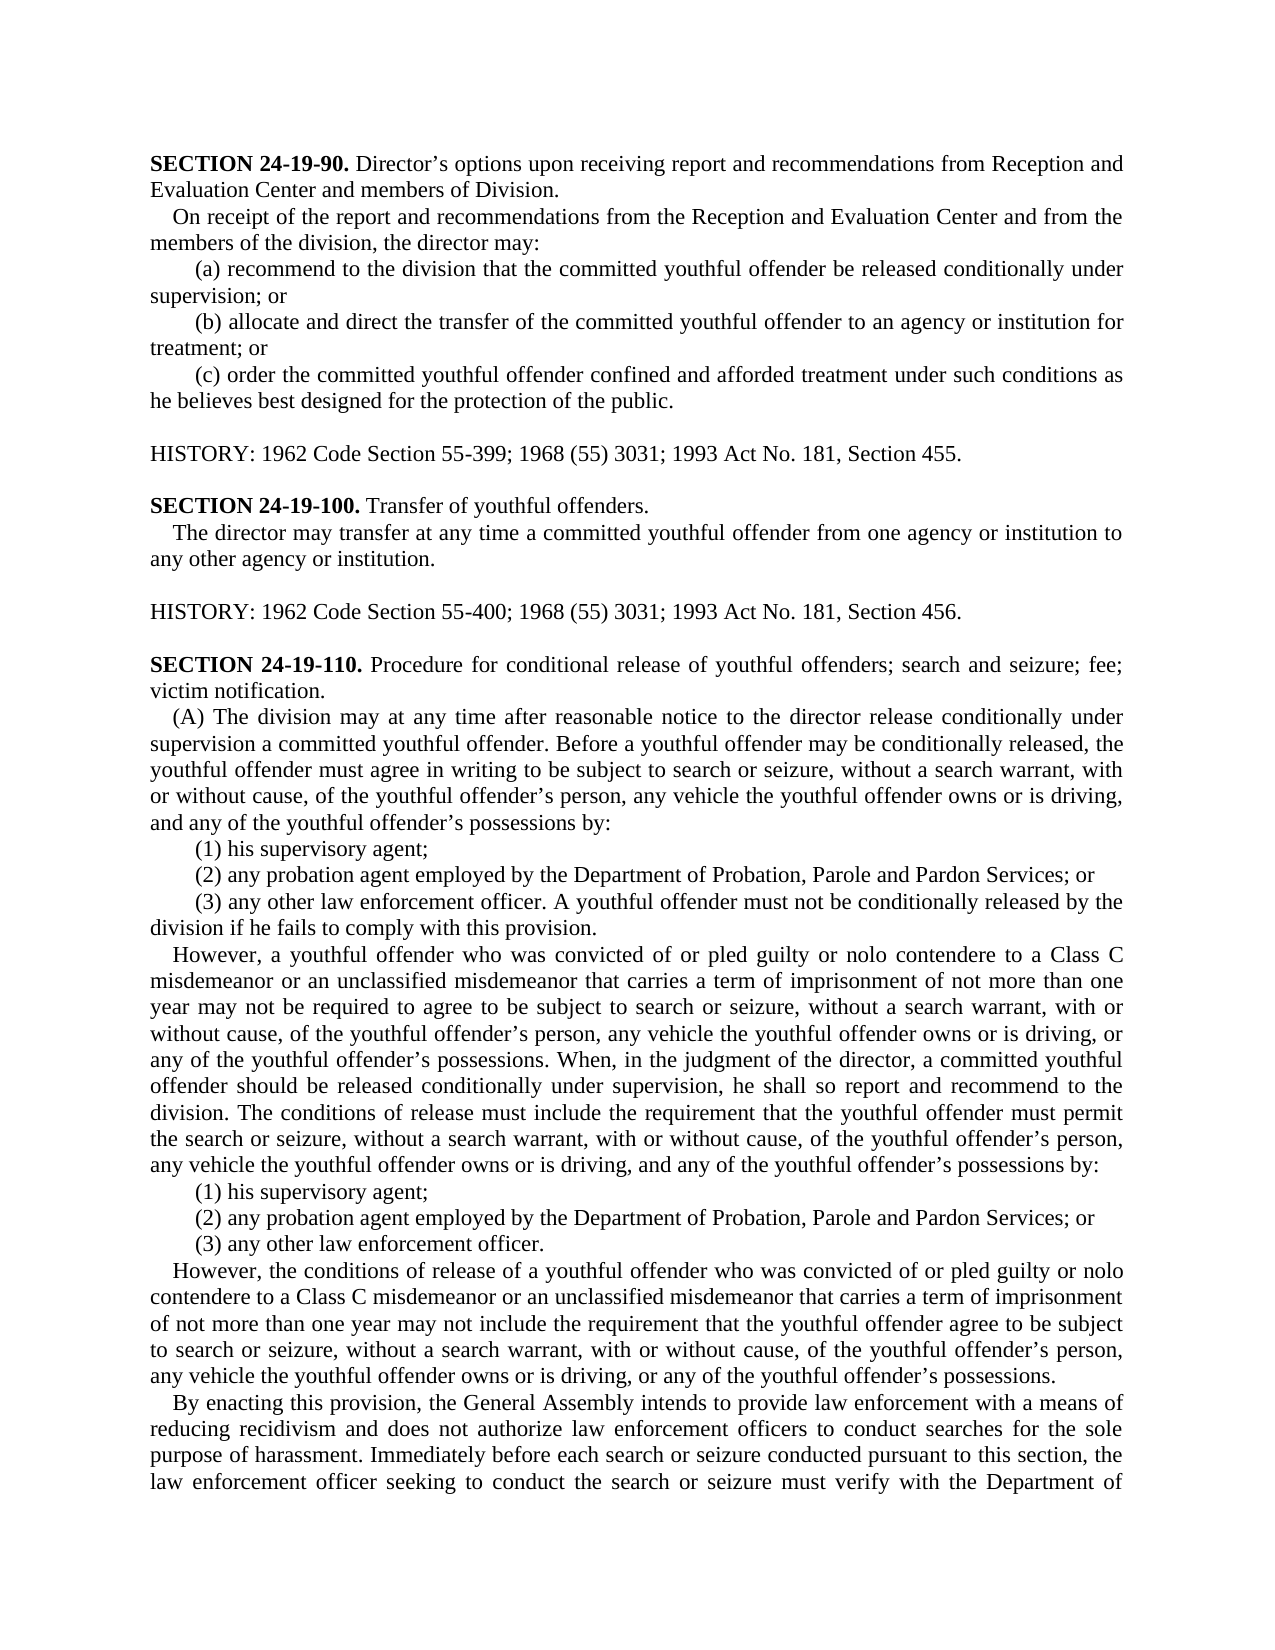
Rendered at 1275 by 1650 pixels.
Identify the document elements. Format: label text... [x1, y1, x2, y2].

text (2) any probation agent employed by the Department of Probation, Parole and Pardon Services; or [150, 1204, 1125, 1231]
text (b) allocate and direct the transfer of the committed youthful offender to an agency or institution for treatment; or [150, 308, 1125, 361]
text (1) his supervisory agent; [150, 835, 1125, 862]
text (c) order the committed youthful offender confined and afforded treatment under such conditions as he believes best designed for the protection of the public. [150, 361, 1125, 413]
text However, a youthful offender who was convicted of or pled guilty or nolo contendere to a Class C misdemeanor or an unclassified misdemeanor that carries a term of imprisonment of not more than one year may not be required to agree to be subject to search or seizure, without a search warrant, with or without cause, of the youthful offender’s person, any vehicle the youthful offender owns or is driving, or any of the youthful offender’s possessions. When, in the judgment of the director, a committed youthful offender should be released conditionally under supervision, he shall so report and recommend to the division. The conditions of release must include the requirement that the youthful offender must permit the search or seizure, without a search warrant, with or without cause, of the youthful offender’s person, any vehicle the youthful offender owns or is driving, and any of the youthful offender’s possessions by: [150, 941, 1125, 1178]
text The director may transfer at any time a committed youthful offender from one agency or institution to any other agency or institution. [150, 519, 1125, 572]
text (3) any other law enforcement officer. [150, 1231, 1125, 1257]
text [150, 1389, 1125, 1494]
text SECTION 24-19-100. Transfer of youthful offenders. [150, 493, 1125, 519]
text However, the conditions of release of a youthful offender who was convicted of or pled guilty or nolo contendere to a Class C misdemeanor or an unclassified misdemeanor that carries a term of imprisonment of not more than one year may not include the requirement that the youthful offender agree to be subject to search or seizure, without a search warrant, with or without cause, of the youthful offender’s person, any vehicle the youthful offender owns or is driving, or any of the youthful offender’s possessions. [150, 1257, 1125, 1389]
text (A) The division may at any time after reasonable notice to the director release conditionally under supervision a committed youthful offender. Before a youthful offender may be conditionally released, the youthful offender must agree in writing to be subject to search or seizure, without a search warrant, with or without cause, of the youthful offender’s person, any vehicle the youthful offender owns or is driving, and any of the youthful offender’s possessions by: [150, 703, 1125, 835]
text On receipt of the report and recommendations from the Reception and Evaluation Center and from the members of the division, the director may: [150, 203, 1125, 255]
text SECTION 24-19-90. Director’s options upon receiving report and recommendations from Reception and Evaluation Center and members of Division. [150, 150, 1125, 203]
text HISTORY: 1962 Code Section 55-400; 1968 (55) 3031; 1993 Act No. 181, Section 456. [150, 598, 1125, 624]
text (2) any probation agent employed by the Department of Probation, Parole and Pardon Services; or [150, 862, 1125, 888]
text (1) his supervisory agent; [150, 1178, 1125, 1204]
text (3) any other law enforcement officer. A youthful offender must not be conditionally released by the division if he fails to comply with this provision. [150, 888, 1125, 941]
text HISTORY: 1962 Code Section 55-399; 1968 (55) 3031; 1993 Act No. 181, Section 455. [150, 440, 1125, 466]
text (a) recommend to the division that the committed youthful offender be released conditionally under supervision; or [150, 255, 1125, 308]
text SECTION 24-19-110. Procedure for conditional release of youthful offenders; search and seizure; fee; victim notification. [150, 651, 1125, 703]
